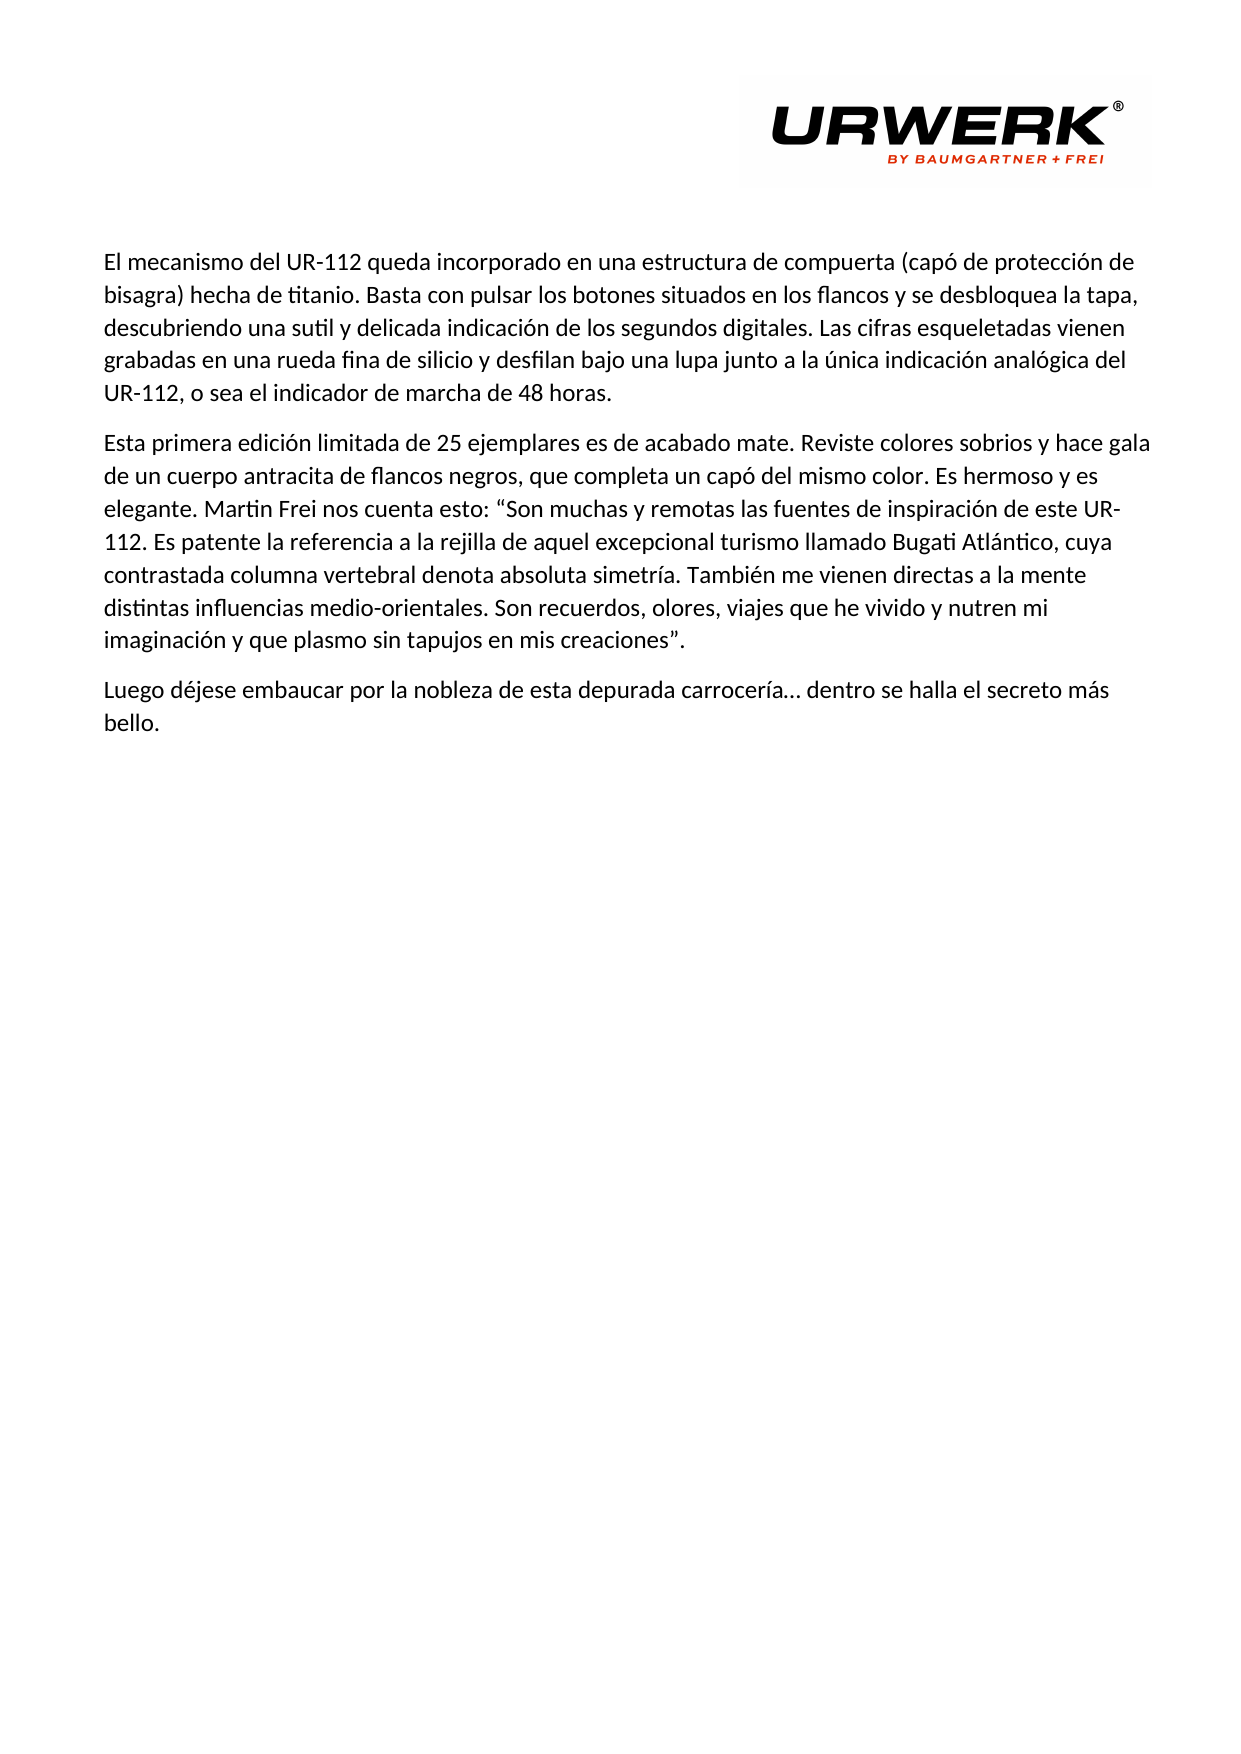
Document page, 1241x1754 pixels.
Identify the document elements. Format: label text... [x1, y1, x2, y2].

picture [738, 75, 1152, 188]
text Luego déjese embaucar por la nobleza de esta depurada carrocería… dentro se halla el secreto más bello. [103, 674, 1152, 738]
text El mecanismo del UR-112 queda incorporado en una estructura de compuerta (capó de protección de bisagra) hecha de titanio. Basta con pulsar los botones situados en los flancos y se desbloquea la tapa, descubriendo una sutil y delicada indicación de los segundos digitales. Las cifras esqueletadas vienen grabadas en una rueda fina de silicio y desfilan bajo una lupa junto a la única indicación analógica del UR-112, o sea el indicador de marcha de 48 horas. [103, 246, 1152, 408]
text Esta primera edición limitada de 25 ejemplares es de acabado mate. Reviste colores sobrios y hace gala de un cuerpo antracita de flancos negros, que completa un capó del mismo color. Es hermoso y es elegante. Martin Frei nos cuenta esto: “Son muchas y remotas las fuentes de inspiración de este UR-112. Es patente la referencia a la rejilla de aquel excepcional turismo llamado Bugati Atlántico, cuya contrastada columna vertebral denota absoluta simetría. También me vienen directas a la mente distintas influencias medio-orientales. Son recuerdos, olores, viajes que he vivido y nutren mi imaginación y que plasmo sin tapujos en mis creaciones”. [103, 427, 1152, 655]
